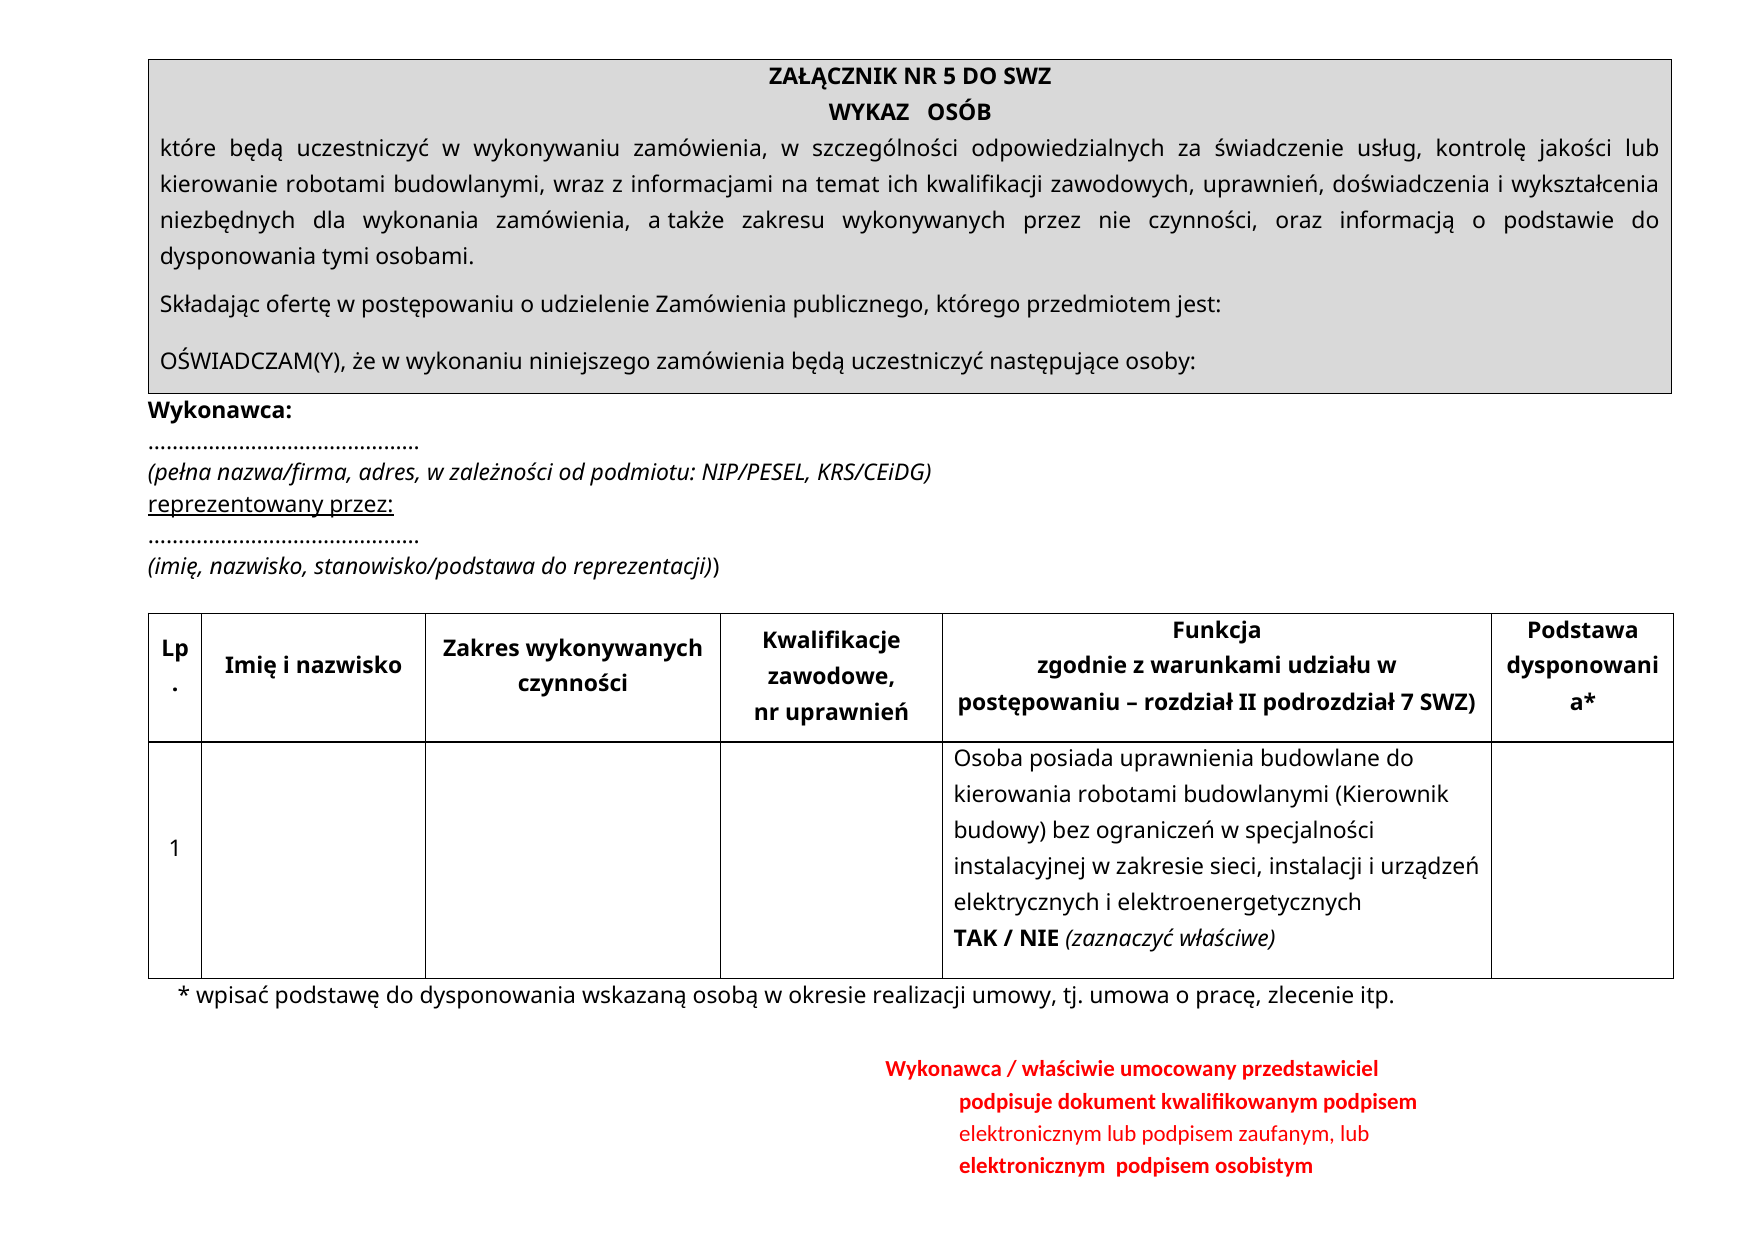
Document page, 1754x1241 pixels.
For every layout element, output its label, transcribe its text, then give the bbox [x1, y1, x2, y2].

text elektronicznym podpisem osobistym [148, 1151, 1606, 1179]
table_cell [202, 743, 425, 978]
text Wykonawca: ……………………………………… (pełna nazwa/firma, adres, w zależności od podmiotu: NIP/PESEL, KRS/CEiDG) [148, 394, 1606, 487]
table_header Zakres wykonywanych czynności [426, 614, 720, 741]
table_cell [721, 743, 942, 978]
table_header Imię i nazwisko [202, 614, 425, 741]
table_cell Osoba posiada uprawnienia budowlane do kierowania robotami budowlanymi (Kierownik budowy) bez ograniczeń w specjalności instalacyjnej w zakresie sieci, instalacji i urządzeń elektrycznych i elektroenergetycznych TAK / NIE (zaznaczyć właściwe) [943, 743, 1491, 978]
text ……………………………………… [148, 519, 986, 550]
table_header Podstawa dysponowania* [1492, 614, 1673, 741]
table_cell [426, 743, 720, 978]
text (imię, nazwisko, stanowisko/podstawa do reprezentacji)) [148, 550, 1606, 581]
text * wpisać podstawę do dysponowania wskazaną osobą w okresie realizacji umowy, tj. umowa o pracę, zlecenie itp. [177, 979, 1651, 1010]
table_header Kwalifikacje zawodowe, nr uprawnień [721, 614, 942, 741]
table_header Lp. [149, 614, 201, 741]
text podpisuje dokument kwalifikowanym podpisem [148, 1087, 1606, 1115]
table_header ZAŁĄCZNIK NR 5 DO SWZ WYKAZ OSÓB które będą uczestniczyć w wykonywaniu zamówienia, w szczególności odpowiedzialnych za świadczenie usług, kontrolę jakości lub kierowanie robotami budowlanymi, wraz z informacjami na temat ich kwalifikacji zawodowych, uprawnień, doświadczenia i wykształcenia niezbędnych dla wykonania zamówienia, a także zakresu wykonywanych przez nie czynności, oraz informacją o podstawie do dysponowania tymi osobami. Składając ofertę w postępowaniu o udzielenie Zamówienia publicznego, którego przedmiotem jest: OŚWIADCZAM(Y), że w wykonaniu niniejszego zamówienia będą uczestniczyć następujące osoby: [149, 60, 1671, 393]
text elektronicznym lub podpisem zaufanym, lub [148, 1119, 1606, 1147]
table_cell 1 [149, 743, 201, 978]
text reprezentowany przez: [148, 487, 1606, 519]
table_cell [1492, 743, 1673, 978]
table_header Funkcja zgodnie z warunkami udziału w postępowaniu – rozdział II podrozdział 7 SWZ) [943, 614, 1491, 741]
text Wykonawca / właściwie umocowany przedstawiciel [148, 1054, 1606, 1082]
